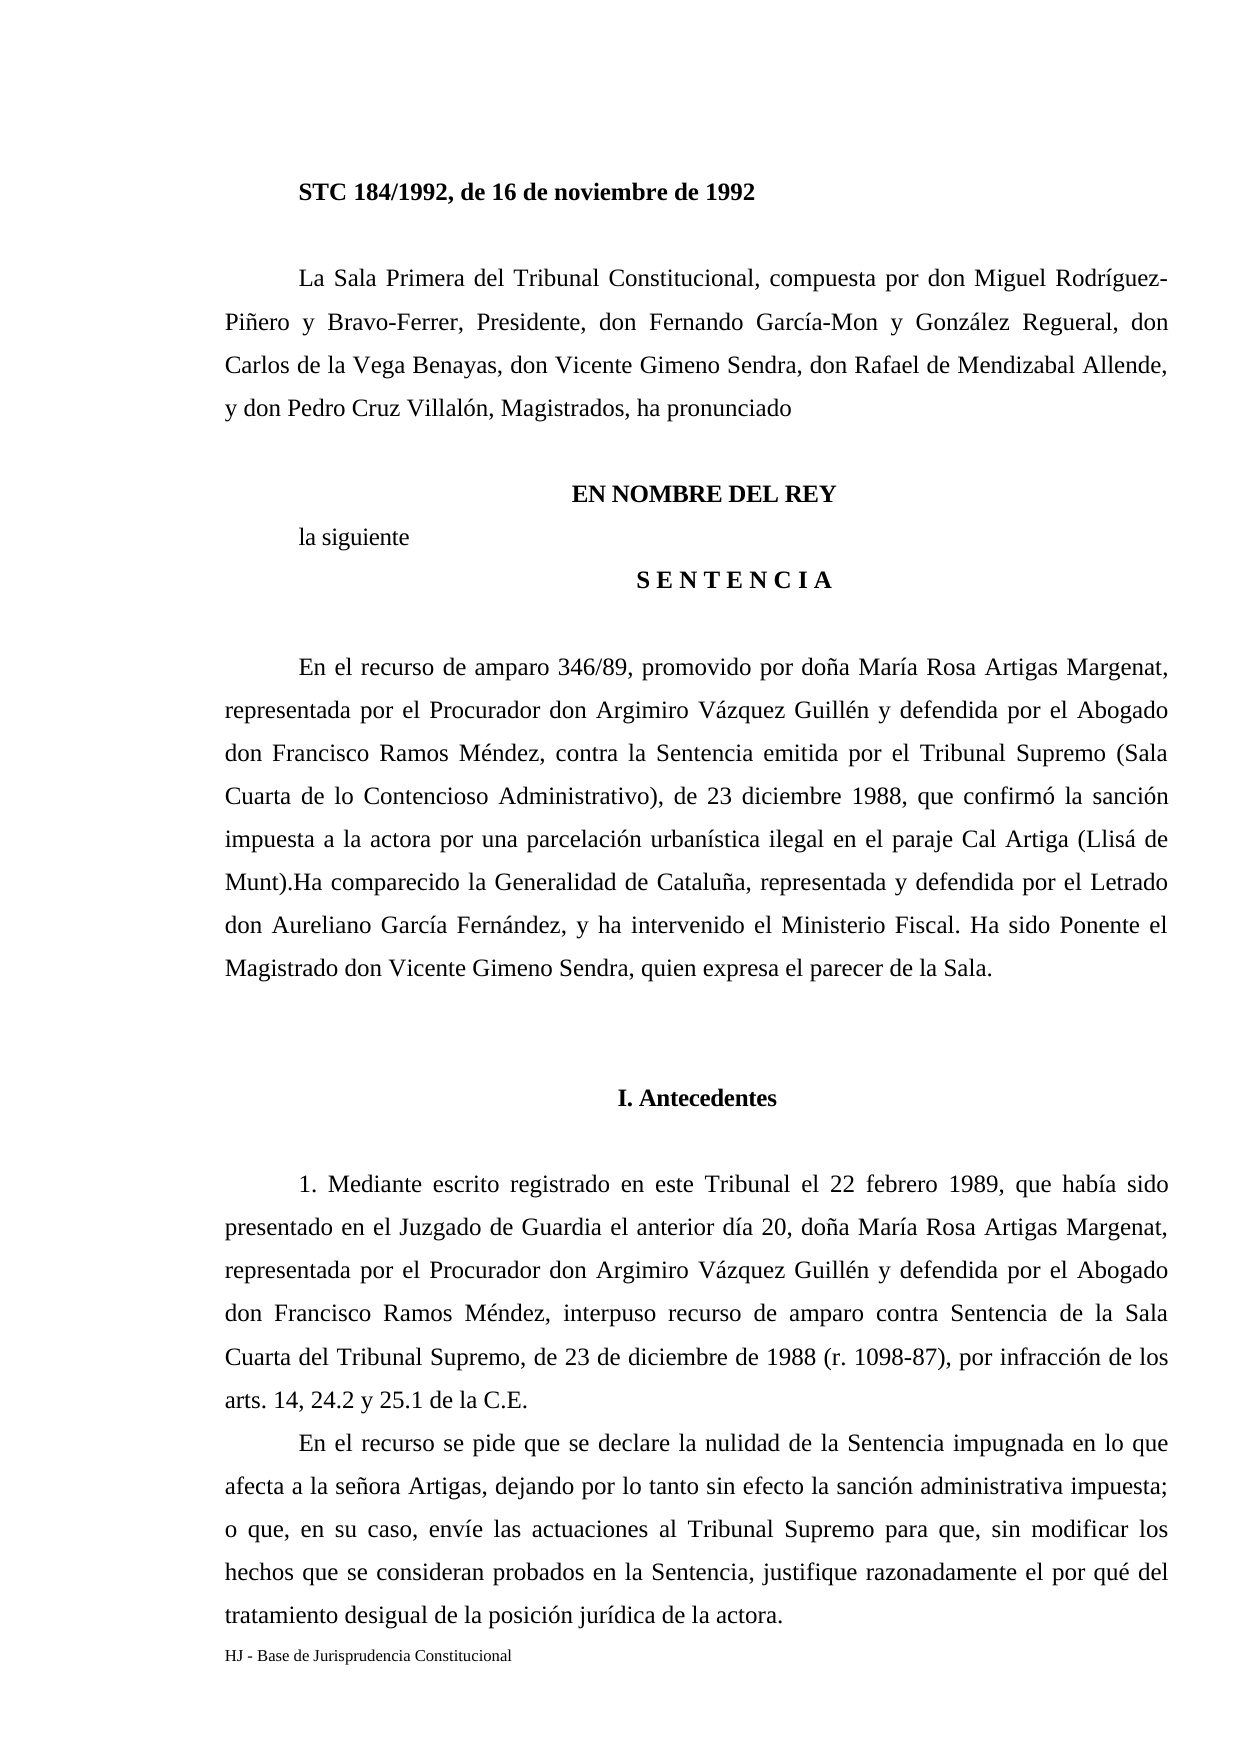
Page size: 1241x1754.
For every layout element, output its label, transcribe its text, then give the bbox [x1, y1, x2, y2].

text La Sala Primera del Tribunal Constitucional, compuesta por don Miguel Rodríguez-Piñero y Bravo-Ferrer, Presidente, don Fernando García-Mon y González Regueral, don Carlos de la Vega Benayas, don Vicente Gimeno Sendra, don Rafael de Mendizabal Allende, y don Pedro Cruz Villalón, Magistrados, ha pronunciado [224, 263, 1169, 422]
text En el recurso se pide que se declare la nulidad de la Sentencia impugnada en lo que afecta a la señora Artigas, dejando por lo tanto sin efecto la sanción administrativa impuesta; o que, en su caso, envíe las actuaciones al Tribunal Supremo para que, sin modificar los hechos que se consideran probados en la Sentencia, justifique razonadamente el por qué del tratamiento desigual de la posición jurídica de la actora. [224, 1428, 1169, 1629]
text En el recurso de amparo 346/89, promovido por doña María Rosa Artigas Margenat, representada por el Procurador don Argimiro Vázquez Guillén y defendida por el Abogado don Francisco Ramos Méndez, contra la Sentencia emitida por el Tribunal Supremo (Sala Cuarta de lo Contencioso Administrativo), de 23 diciembre 1988, que confirmó la sanción impuesta a la actora por una parcelación urbanística ilegal en el paraje Cal Artiga (Llisá de Munt).Ha comparecido la Generalidad de Cataluña, representada y defendida por el Letrado don Aureliano García Fernández, y ha intervenido el Ministerio Fiscal. Ha sido Ponente el Magistrado don Vicente Gimeno Sendra, quien expresa el parecer de la Sala. [224, 652, 1169, 982]
text la siguiente [224, 522, 1110, 551]
text I. Antecedentes [224, 1083, 1169, 1112]
text 1. Mediante escrito registrado en este Tribunal el 22 febrero 1989, que había sido presentado en el Juzgado de Guardia el anterior día 20, doña María Rosa Artigas Margenat, representada por el Procurador don Argimiro Vázquez Guillén y defendida por el Abogado don Francisco Ramos Méndez, interpuso recurso de amparo contra Sentencia de la Sala Cuarta del Tribunal Supremo, de 23 de diciembre de 1988 (r. 1098-87), por infracción de los arts. 14, 24.2 y 25.1 de la C.E. [224, 1169, 1169, 1413]
text EN NOMBRE DEL REY [224, 479, 1110, 508]
text S E N T E N C I A [224, 565, 1169, 594]
text STC 184/1992, de 16 de noviembre de 1992 [224, 177, 1169, 206]
